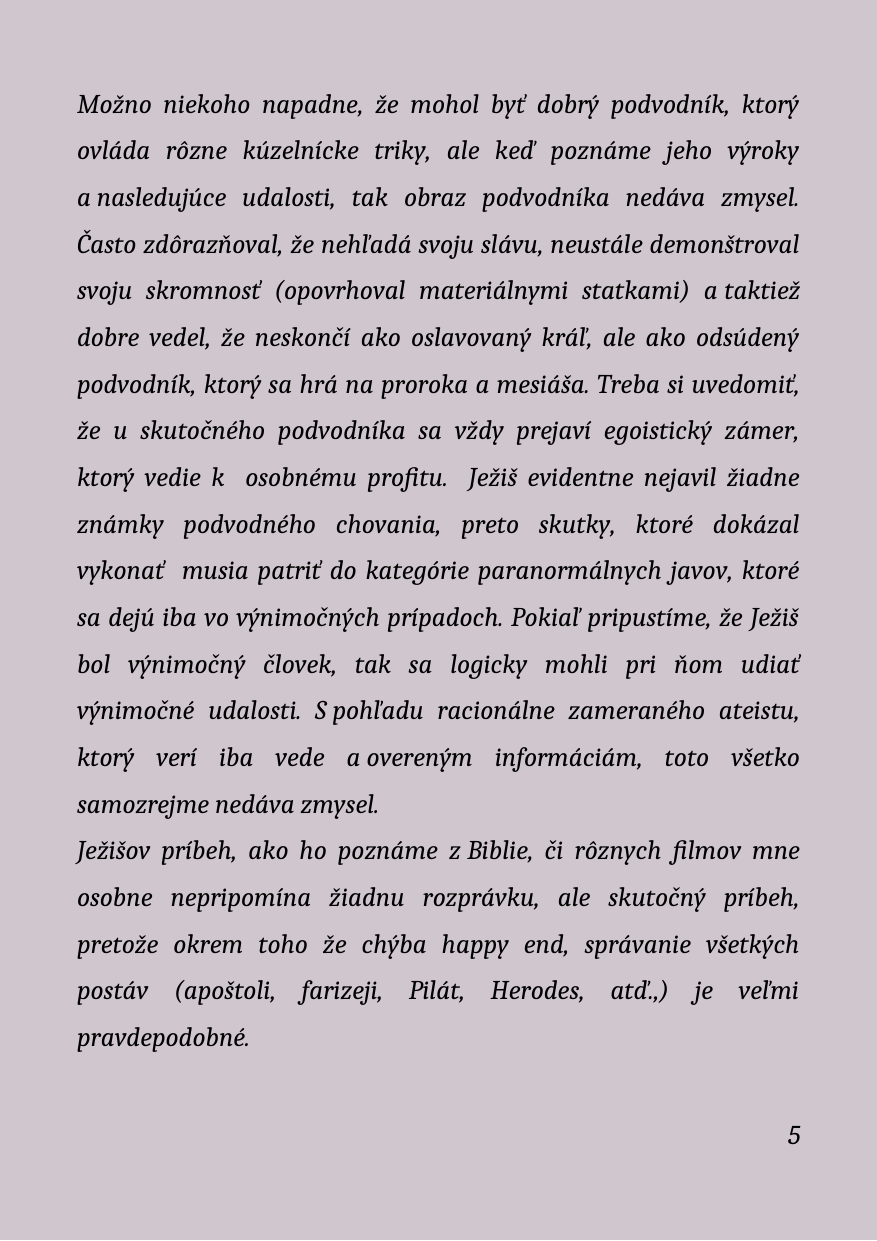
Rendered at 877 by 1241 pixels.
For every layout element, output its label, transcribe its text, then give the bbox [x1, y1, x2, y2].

text Možno niekoho napadne, že mohol byť dobrý podvodník, ktorý ovláda rôzne kúzelnícke triky, ale keď poznáme jeho výroky a nasledujúce udalosti, tak obraz podvodníka nedáva zmysel. Často zdôrazňoval, že nehľadá svoju slávu, neustále demonštroval svoju skromnosť (opovrhoval materiálnymi statkami) a taktiež dobre vedel, že neskončí ako oslavovaný kráľ, ale ako odsúdený podvodník, ktorý sa hrá na proroka a mesiáša. Treba si uvedomiť, že u skutočného podvodníka sa vždy prejaví egoistický zámer, ktorý vedie k osobnému profitu. Ježiš evidentne nejavil žiadne známky podvodného chovania, preto skutky, ktoré dokázal vykonať musia patriť do kategórie paranormálnych javov, ktoré sa dejú iba vo výnimočných prípadoch. Pokiaľ pripustíme, že Ježiš bol výnimočný človek, tak sa logicky mohli pri ňom udiať výnimočné udalosti. S pohľadu racionálne zameraného ateistu, ktorý verí iba vede a overeným informáciám, toto všetko samozrejme nedáva zmysel. [77, 89, 800, 820]
text Ježišov príbeh, ako ho poznáme z Biblie, či rôznych filmov mne osobne nepripomína žiadnu rozprávku, ale skutočný príbeh, pretože okrem toho že chýba happy end, správanie všetkých postáv (apoštoli, farizeji, Pilát, Herodes, atď.,) je veľmi pravdepodobné. [77, 835, 800, 1053]
